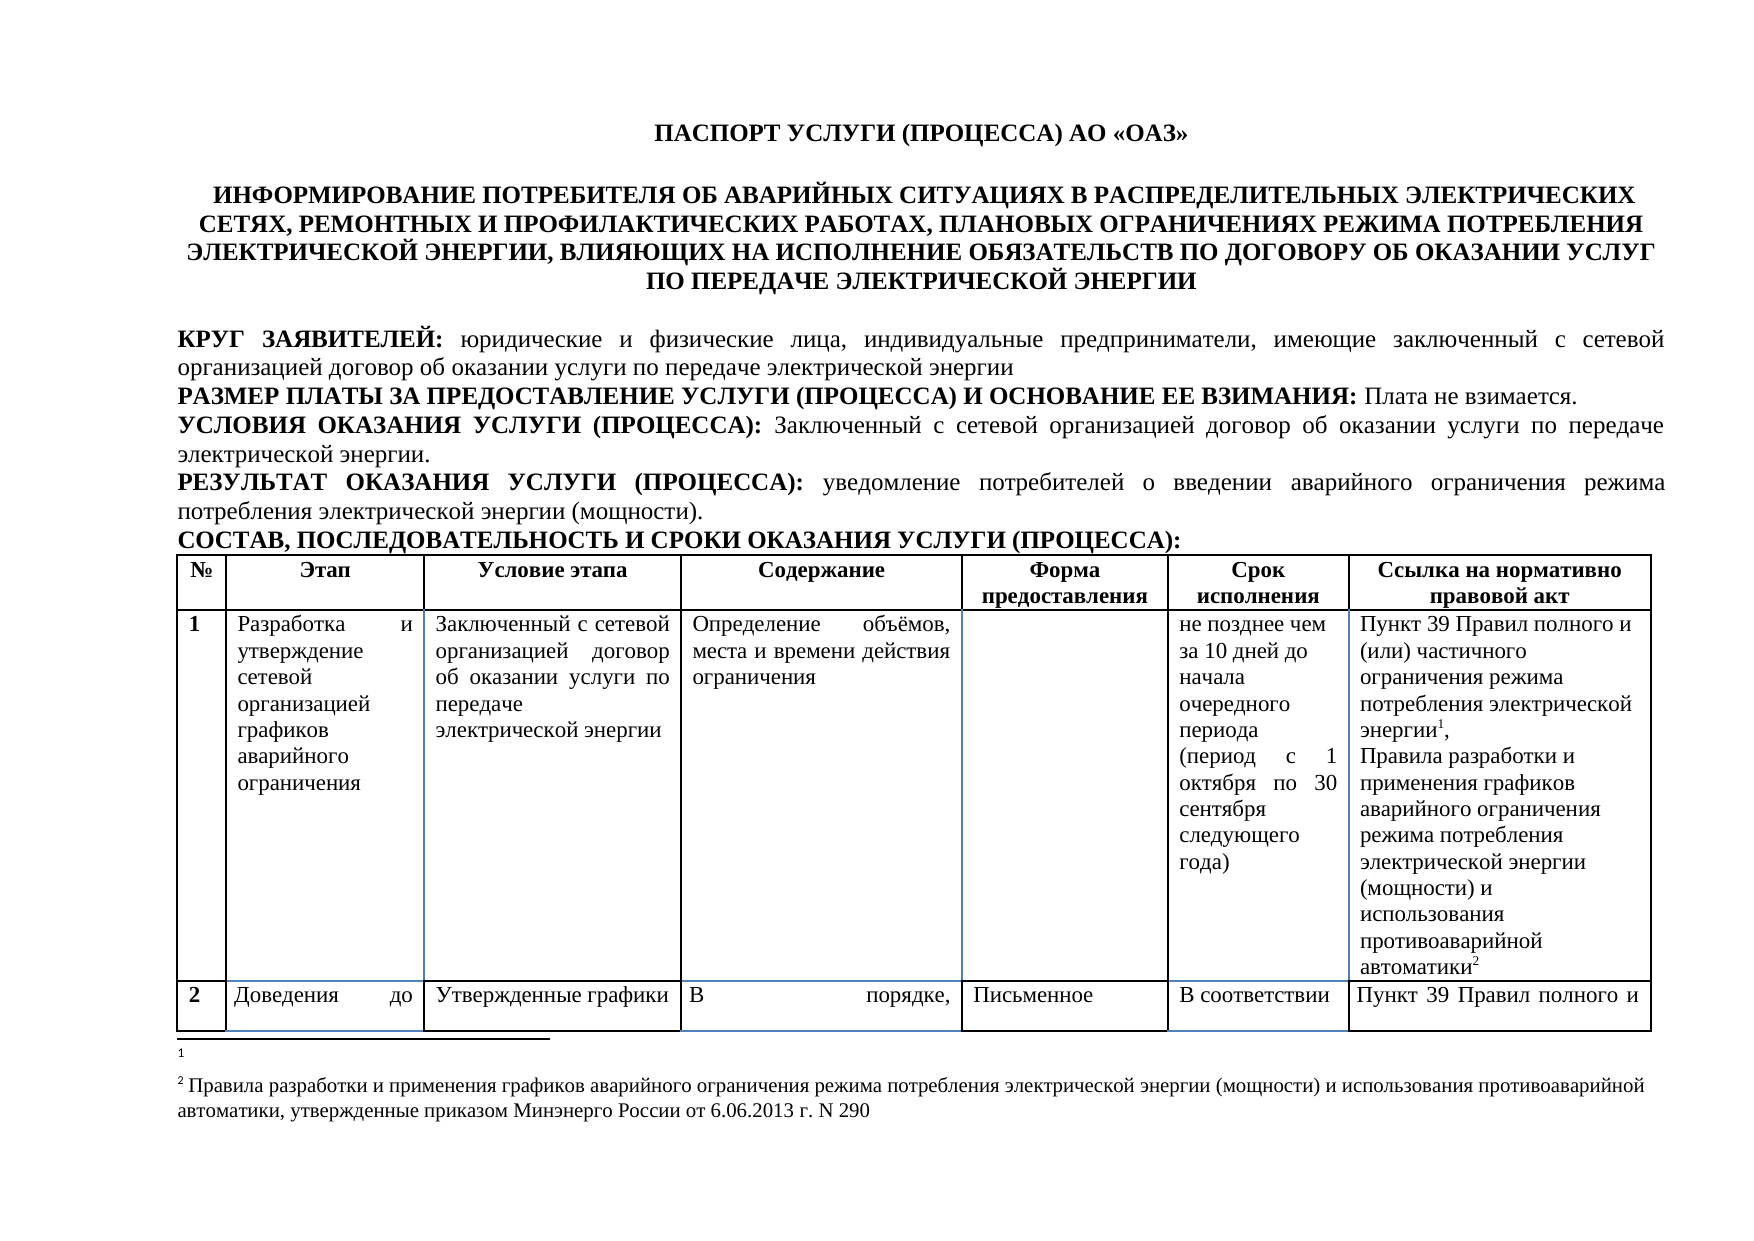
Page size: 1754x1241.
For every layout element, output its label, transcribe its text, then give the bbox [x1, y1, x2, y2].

table_cell [963, 611, 1167, 979]
text СОСТАВ, ПОСЛЕДОВАТЕЛЬНОСТЬ И СРОКИ ОКАЗАНИЯ УСЛУГИ (ПРОЦЕССА): [177, 525, 1665, 554]
table_cell Пункт 39 Правил полного и (или) частичного ограничения режима потребления электрической энергии, Правила разработки и применения графиков аварийного ограничения режима потребления электрической энергии (мощности) и использования противоаварийной автоматики [1350, 611, 1650, 979]
table_cell Письменное уведомление [963, 982, 1167, 1029]
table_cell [682, 982, 961, 1029]
table_header Условие этапа [425, 556, 680, 608]
table_header Срок исполнения [1169, 556, 1348, 608]
subtitle ИНФОРМИРОВАНИЕ ПОТРЕБИТЕЛЯ ОБ АВАРИЙНЫХ СИТУАЦИЯХ В РАСПРЕДЕЛИТЕЛЬНЫХ ЭЛЕКТРИЧЕСКИХ СЕТЯХ, РЕМОНТНЫХ И ПРОФИЛАКТИЧЕСКИХ РАБОТАХ, ПЛАНОВЫХ ОГРАНИЧЕНИЯХ РЕЖИМА ПОТРЕБЛЕНИЯ ЭЛЕКТРИЧЕСКОЙ ЭНЕРГИИ, ВЛИЯЮЩИХ НА ИСПОЛНЕНИЕ ОБЯЗАТЕЛЬСТВ ПО ДОГОВОРУ ОБ ОКАЗАНИИ УСЛУГ ПО ПЕРЕДАЧЕ ЭЛЕКТРИЧЕСКОЙ ЭНЕРГИИ [177, 180, 1665, 295]
table_cell Разработка и утверждение сетевой организацией графиков аварийного ограничения [227, 611, 423, 979]
text РЕЗУЛЬТАТ ОКАЗАНИЯ УСЛУГИ (ПРОЦЕССА): уведомление потребителей о введении аварийного ограничения режима потребления электрической энергии (мощности). [177, 467, 1665, 525]
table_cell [425, 982, 680, 1029]
table_header Ссылка на нормативно правовой акт [1350, 556, 1650, 608]
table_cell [1169, 982, 1348, 1029]
text УСЛОВИЯ ОКАЗАНИЯ УСЛУГИ (ПРОЦЕССА): Заключенный с сетевой организацией договор об оказании услуги по передаче электрической энергии. [177, 410, 1665, 467]
table_header № [178, 556, 225, 608]
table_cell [227, 982, 423, 1029]
table_header Содержание [682, 556, 961, 608]
table_cell не позднее чем за 10 дней до начала очередного периода (период с 1 октября по 30 сентября следующего года) [1169, 611, 1348, 979]
table_cell Заключенный с сетевой организацией договор об оказании услуги по передаче электрической энергии [425, 611, 680, 979]
text КРУГ ЗАЯВИТЕЛЕЙ: юридические и физические лица, индивидуальные предприниматели, имеющие заключенный с сетевой организацией договор об оказании услуги по передаче электрической энергии [177, 324, 1665, 381]
subtitle ПАСПОРТ УСЛУГИ (ПРОЦЕССА) АО «ОАЗ» [177, 118, 1665, 147]
table_header Форма предоставления [963, 556, 1167, 608]
text РАЗМЕР ПЛАТЫ ЗА ПРЕДОСТАВЛЕНИЕ УСЛУГИ (ПРОЦЕССА) И ОСНОВАНИЕ ЕЕ ВЗИМАНИЯ: Плата не взимается. [177, 381, 1665, 410]
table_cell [1350, 982, 1650, 1029]
table_cell Определение объёмов, места и времени действия ограничения [682, 611, 961, 979]
table_cell 2 [178, 982, 225, 1029]
table_header Этап [227, 556, 423, 608]
table_cell 1 [178, 611, 225, 979]
